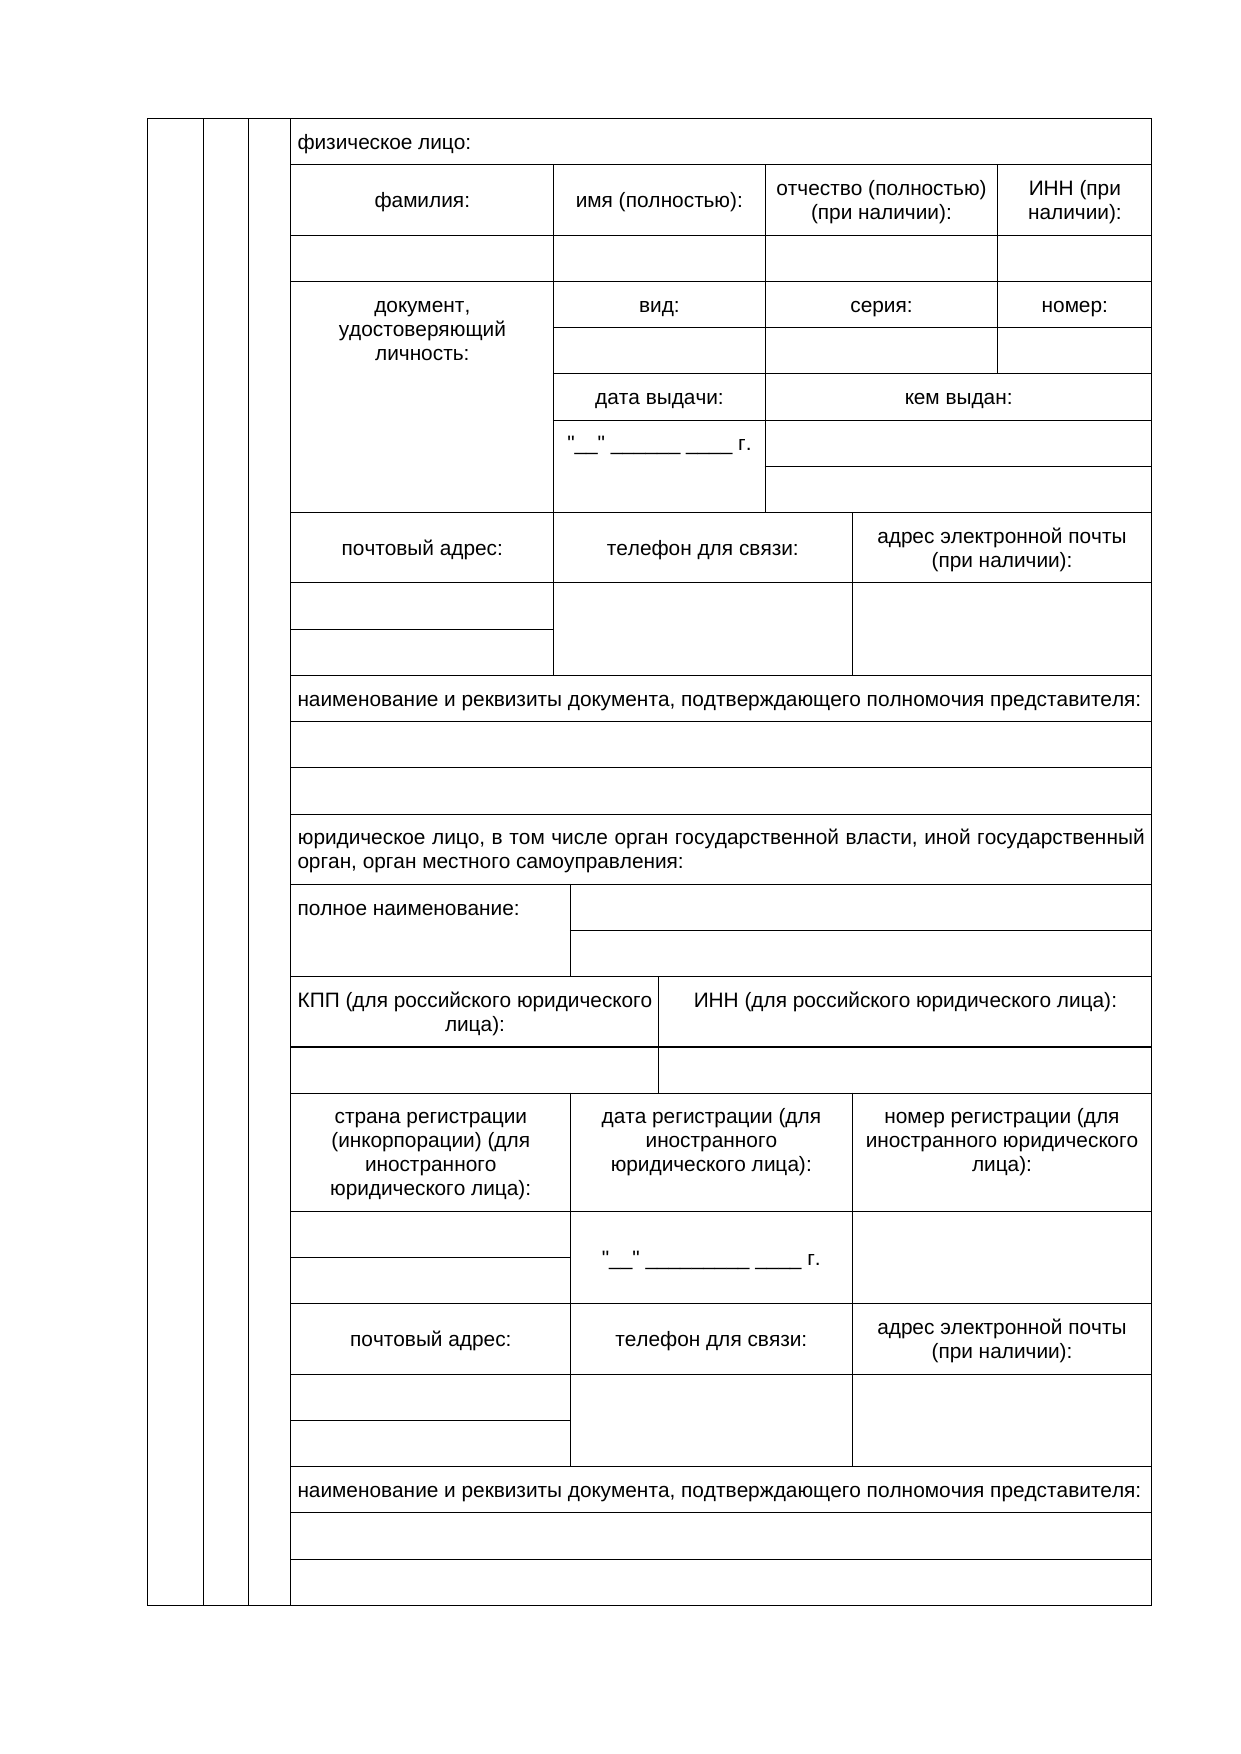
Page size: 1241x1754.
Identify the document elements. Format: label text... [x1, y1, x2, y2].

table_cell [853, 583, 1151, 675]
table_cell [766, 421, 1151, 466]
table_cell [554, 236, 765, 281]
table_cell [291, 1375, 570, 1420]
table_cell фамилия: [291, 165, 553, 234]
table_cell [766, 236, 997, 281]
table_cell телефон для связи: [554, 513, 852, 582]
table_cell [291, 1212, 570, 1257]
table_cell серия: [766, 282, 997, 327]
table_cell дата выдачи: [554, 374, 765, 419]
table_cell полное наименование: [291, 885, 570, 976]
table_cell [148, 119, 203, 1605]
table_cell [291, 1048, 658, 1093]
table_cell страна регистрации (инкорпорации) (для иностранного юридического лица): [291, 1094, 570, 1211]
table_cell [291, 583, 553, 628]
table_cell адрес электронной почты (при наличии): [853, 1304, 1151, 1373]
table_cell [571, 931, 1151, 976]
table_cell [998, 236, 1151, 281]
table_cell "__" _________ ____ г. [571, 1212, 852, 1303]
table_cell КПП (для российского юридического лица): [291, 977, 658, 1046]
table_cell адрес электронной почты (при наличии): [853, 513, 1151, 582]
table_cell вид: [554, 282, 765, 327]
table_cell [766, 328, 997, 373]
table_cell [571, 1375, 852, 1466]
table_cell [766, 467, 1151, 512]
table_cell отчество (полностью) (при наличии): [766, 165, 997, 234]
table_cell "__" ______ ____ г. [554, 421, 765, 512]
table_cell почтовый адрес: [291, 513, 553, 582]
table_cell имя (полностью): [554, 165, 765, 234]
table_cell наименование и реквизиты документа, подтверждающего полномочия представителя: [291, 676, 1151, 721]
table_cell документ, удостоверяющий личность: [291, 282, 553, 512]
table_cell телефон для связи: [571, 1304, 852, 1373]
table_cell ИНН (для российского юридического лица): [659, 977, 1151, 1046]
table_cell кем выдан: [766, 374, 1151, 419]
table_cell [291, 630, 553, 675]
table_cell [571, 885, 1151, 930]
table_cell [554, 583, 852, 675]
table_cell [291, 1560, 1151, 1605]
table_cell [204, 119, 248, 1605]
table_cell [291, 1513, 1151, 1558]
table_cell [853, 1212, 1151, 1303]
table_cell [291, 722, 1151, 767]
table_cell номер: [998, 282, 1151, 327]
table_cell [853, 1375, 1151, 1466]
table_cell [249, 119, 290, 1605]
table_cell [291, 236, 553, 281]
table_cell номер регистрации (для иностранного юридического лица): [853, 1094, 1151, 1211]
table_cell дата регистрации (для иностранного юридического лица): [571, 1094, 852, 1211]
table_cell [291, 768, 1151, 813]
table_cell [659, 1048, 1151, 1093]
table_cell почтовый адрес: [291, 1304, 570, 1373]
table_cell физическое лицо: [291, 119, 1151, 164]
table_cell [554, 328, 765, 373]
table_cell юридическое лицо, в том числе орган государственной власти, иной государственный орган, орган местного самоуправления: [291, 815, 1151, 884]
table_cell наименование и реквизиты документа, подтверждающего полномочия представителя: [291, 1467, 1151, 1512]
table_cell ИНН (при наличии): [998, 165, 1151, 234]
table_cell [998, 328, 1151, 373]
table_cell [291, 1258, 570, 1303]
table_cell [291, 1421, 570, 1466]
